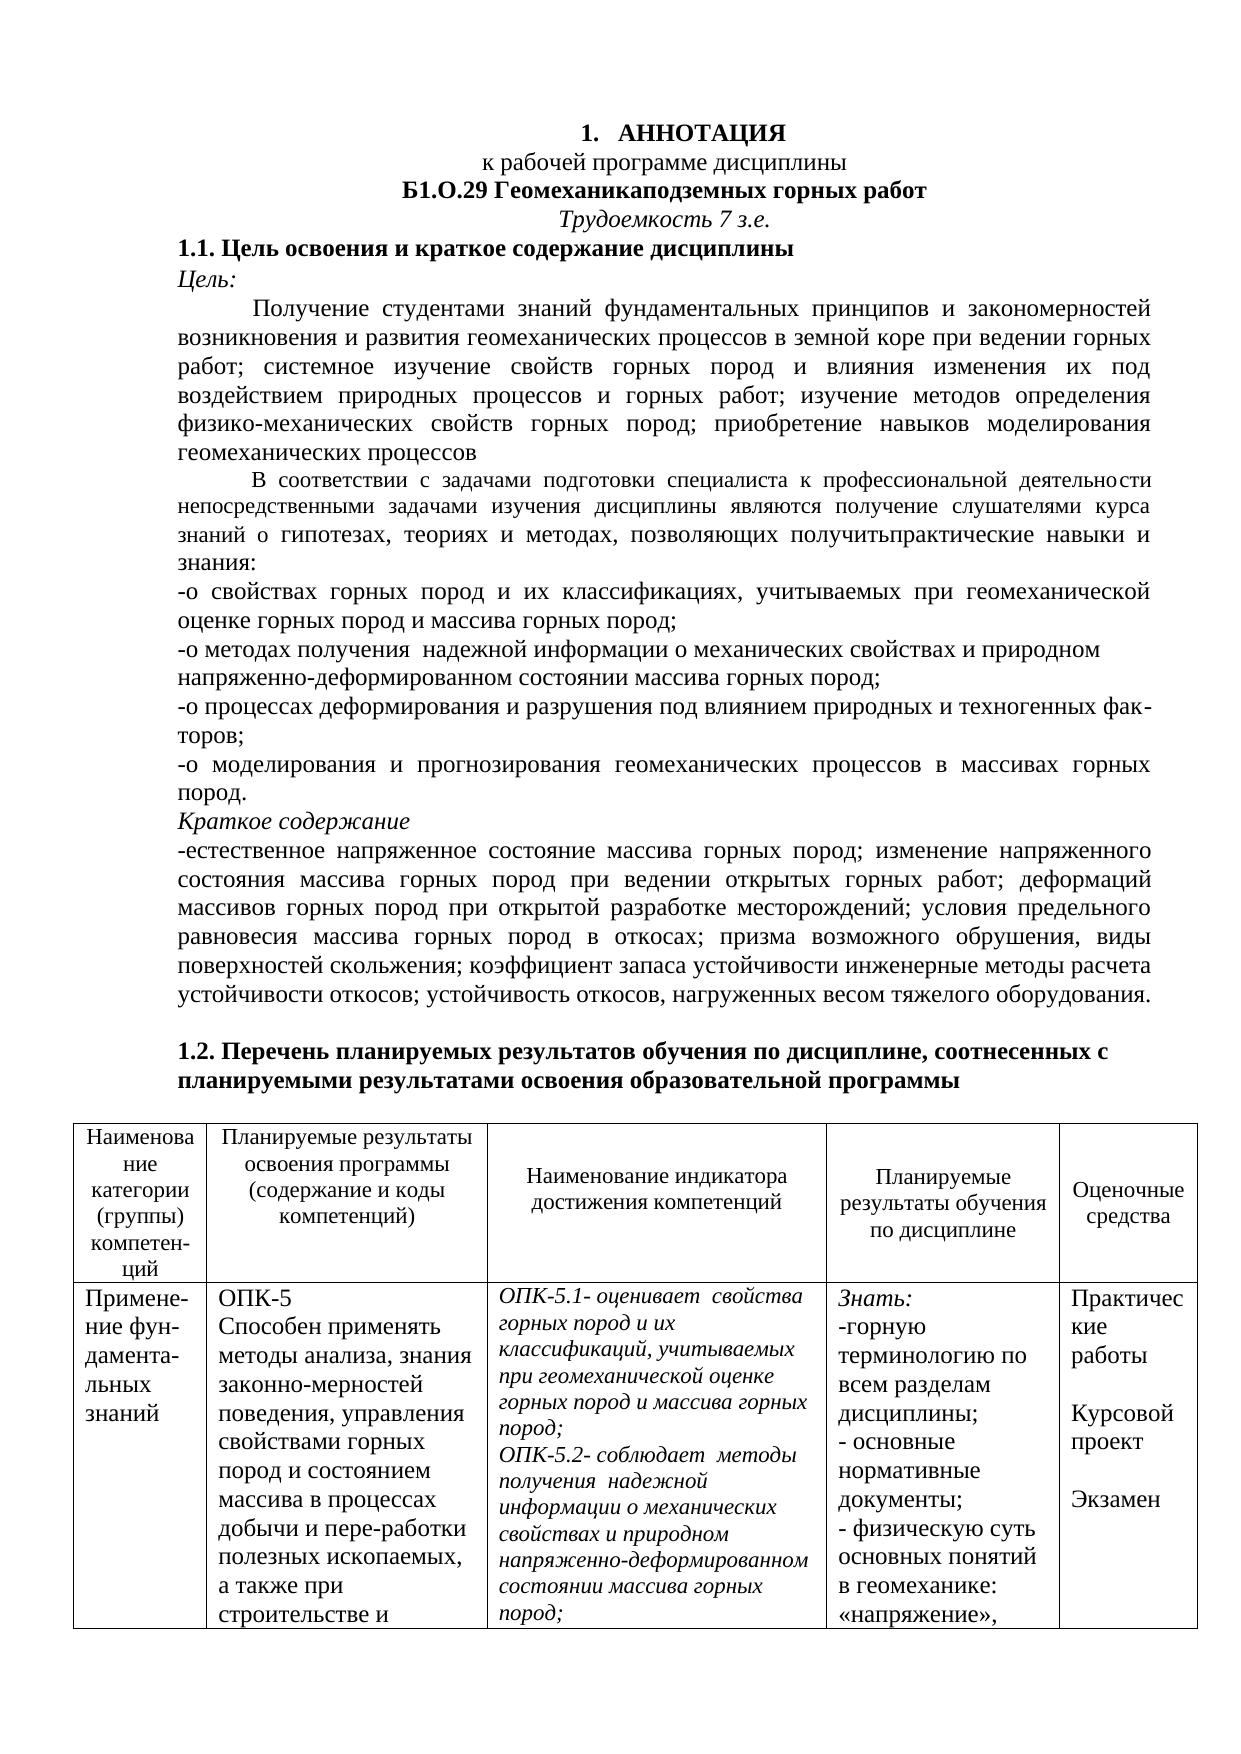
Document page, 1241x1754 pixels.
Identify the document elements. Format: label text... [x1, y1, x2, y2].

text к рабочей программе дисциплины [177, 147, 1152, 176]
table_header Наименование категории (группы) компетен-ций [74, 1124, 206, 1282]
text Цель: [177, 265, 1151, 293]
list АННОТАЦИЯ [215, 118, 1152, 147]
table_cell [74, 1283, 206, 1628]
text 1.2. Перечень планируемых результатов обучения по дисциплине, соотнесенных с планируемыми результатами освоения образовательной программы [177, 1036, 1152, 1094]
text Краткое содержание [177, 806, 1152, 835]
text Трудоемкость 7 з.е. [177, 204, 1152, 233]
table_header Планируемые результаты освоения программы (содержание и коды компетенций) [207, 1124, 487, 1282]
text -о свойствах горных пород и их классификациях, учитываемых при геомеханической оценке горных пород и массива горных пород; [177, 576, 1152, 634]
text -о моделирования и прогнозирования геомеханических процессов в массивах горных пород. [177, 749, 1152, 806]
text Получение студентами знаний фундаментальных принципов и закономерностей возникновения и развития геомеханических процессов в земной коре при ведении горных работ; системное изучение свойств горных пород и влияния изменения их под воздействием природных процессов и горных работ; изучение методов определения физико-механических свойств горных пород; приобретение навыков моделирования геомеханических процессов [177, 293, 1152, 466]
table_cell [207, 1283, 487, 1628]
text -о методах получения надежной информации о механических свойствах и природном напряженно-деформированном состоянии массива горных пород; [177, 634, 1152, 691]
text 1.1. Цель освоения и краткое содержание дисциплины [177, 233, 1152, 262]
text -о процессах деформирования и разрушения под влиянием природных и техногенных факторов; [177, 691, 1152, 749]
table_header Планируемые результаты обучения по дисциплине [827, 1124, 1059, 1282]
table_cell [827, 1283, 1059, 1628]
text В соответствии с задачами подготовки специалиста к профессиональной деятельности непосредственными задачами изучения дисциплины являются получение слушателями курса знаний о гипотезах, теориях и методах, позволяющих получитьпрактические навыки и знания: [177, 466, 1152, 576]
text Б1.О.29 Геомеханикаподземных горных работ [177, 176, 1152, 204]
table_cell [1060, 1283, 1197, 1628]
table_header Наименование индикатора достижения компетенций [488, 1124, 826, 1282]
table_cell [488, 1283, 826, 1628]
table_header Оценочные средства [1060, 1124, 1197, 1282]
text -естественное напряженное состояние массива горных пород; изменение напряженного состояния массива горных пород при ведении открытых горных работ; деформаций массивов горных пород при открытой разработке месторождений; условия предельного равновесия массива горных пород в откосах; призма возможного обрушения, виды поверхностей скольжения; коэффициент запаса устойчивости инженерные методы расчета устойчивости откосов; устойчивость откосов, нагруженных весом тяжелого оборудования. [177, 835, 1152, 1007]
